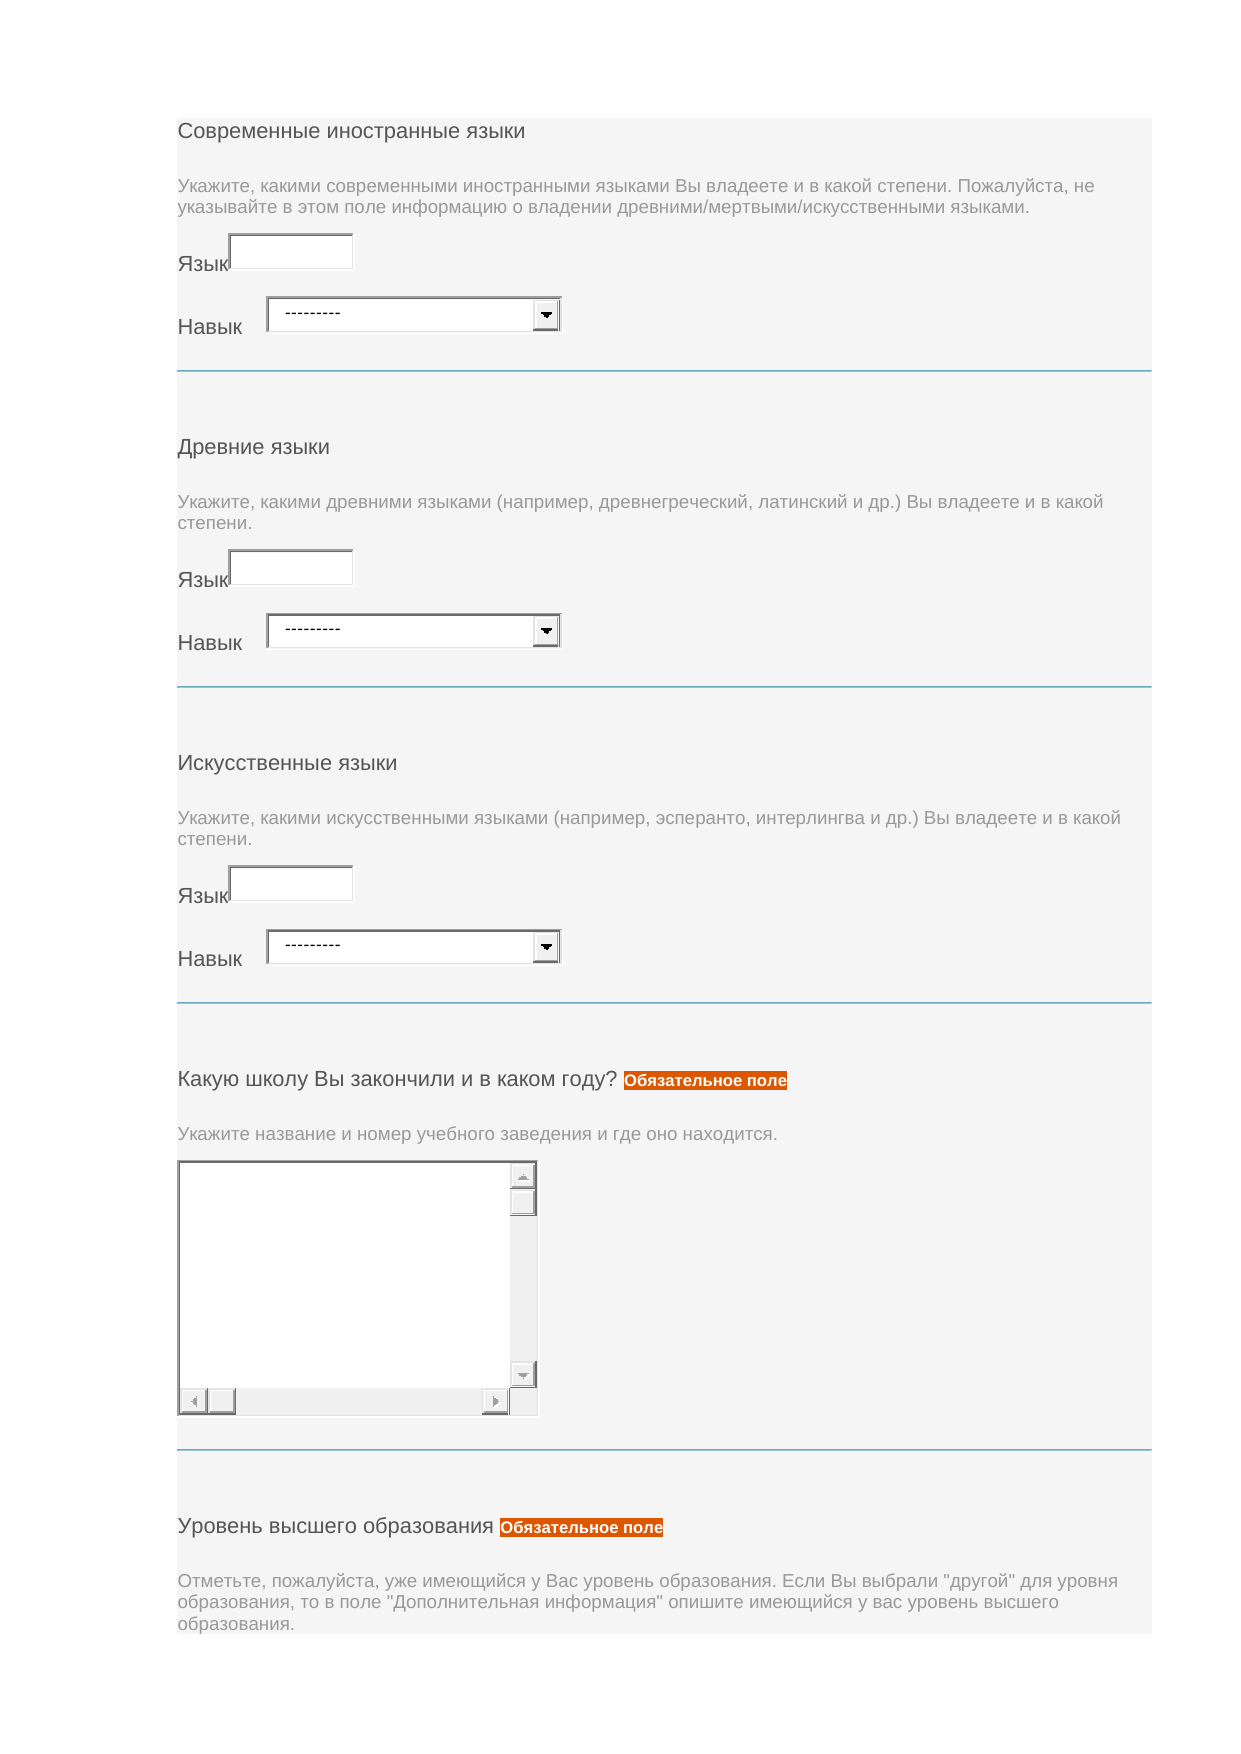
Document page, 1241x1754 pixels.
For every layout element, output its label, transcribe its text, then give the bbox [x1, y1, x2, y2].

text Язык [177, 549, 1152, 592]
text Отметьте, пожалуйста, уже имеющийся у Вас уровень образования. Если Вы выбрали "другой" для уровня образования, то в поле "Дополнительная информация" опишите имеющийся у вас уровень высшего образования. [177, 1570, 1152, 1634]
text Какую школу Вы закончили и в каком году? Обязательное поле [177, 1066, 1152, 1091]
text Уровень высшего образования Обязательное поле [177, 1513, 1152, 1538]
text Навык [177, 612, 1152, 655]
text Язык [177, 865, 1152, 908]
text Укажите название и номер учебного заведения и где оно находится. [177, 1123, 1152, 1144]
text Навык [177, 928, 1152, 971]
text Древние языки [177, 434, 1152, 459]
text Искусственные языки [177, 750, 1152, 775]
text Язык [177, 233, 1152, 276]
text Укажите, какими современными иностранными языками Вы владеете и в какой степени. Пожалуйста, не указывайте в этом поле информацию о владении древними/мертвыми/искусственными языками. [177, 174, 1152, 218]
text Укажите, какими искусственными языками (например, эсперанто, интерлингва и др.) Вы владеете и в какой степени. [177, 807, 1152, 850]
text Навык [177, 296, 1152, 339]
text Укажите, какими древними языками (например, древнегреческий, латинский и др.) Вы владеете и в какой степени. [177, 491, 1152, 534]
text Современные иностранные языки [177, 118, 1152, 143]
